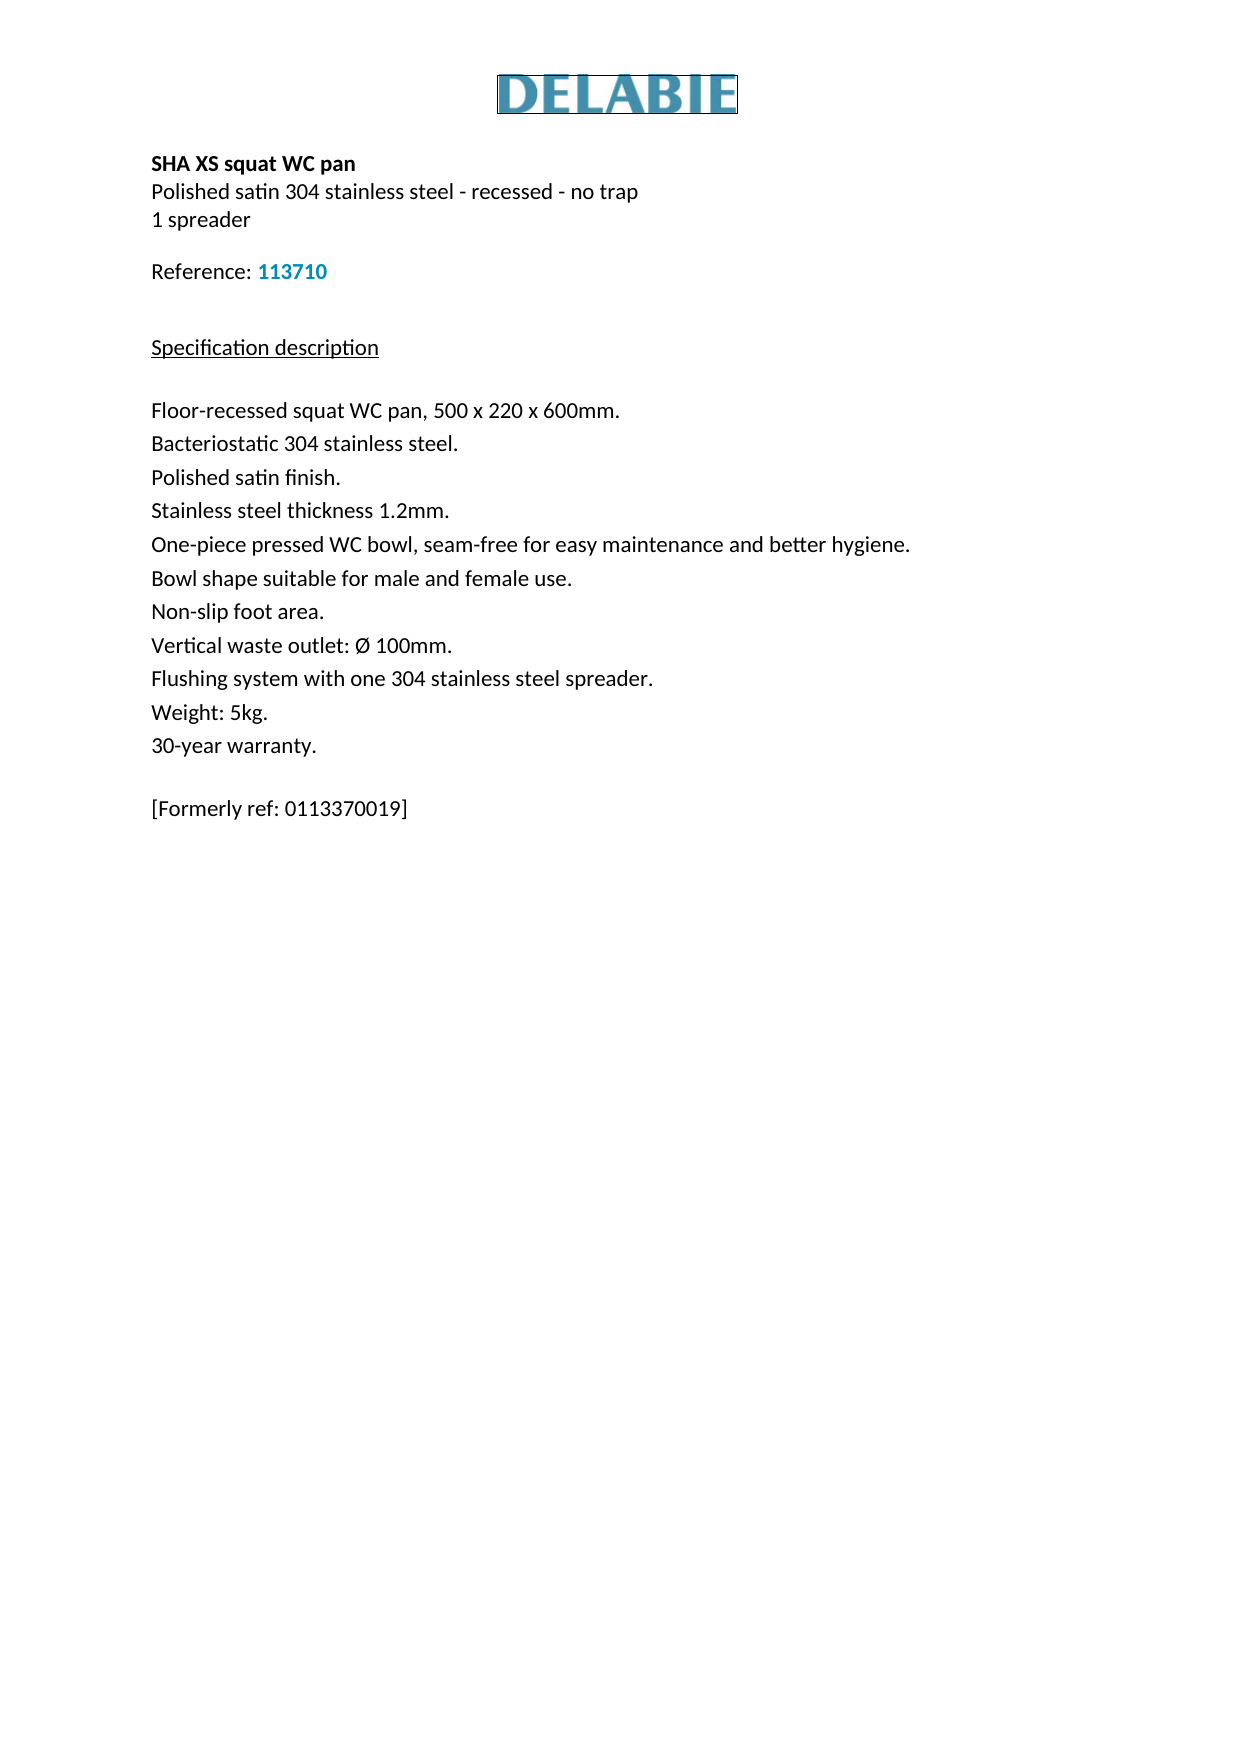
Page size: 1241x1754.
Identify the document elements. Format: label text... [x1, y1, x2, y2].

text Non-slip foot area. [151, 597, 1084, 625]
text One-piece pressed WC bowl, seam-free for easy maintenance and better hygiene. [151, 530, 1084, 558]
text Stainless steel thickness 1.2mm. [151, 497, 1084, 525]
text Reference: 113710 [151, 257, 1084, 285]
text Vertical waste outlet: Ø 100mm. [151, 631, 1084, 659]
text Polished satin finish. [151, 463, 1084, 491]
text Bowl shape suitable for male and female use. [151, 564, 1084, 592]
text Weight: 5kg. [151, 698, 1084, 726]
text 30-year warranty. [151, 731, 1084, 759]
text Bacteriostatic 304 stainless steel. [151, 429, 1084, 458]
text Polished satin 304 stainless steel - recessed - no trap [151, 177, 1084, 205]
picture [498, 76, 737, 113]
text Specification description [151, 333, 1084, 361]
text 1 spreader [151, 205, 1084, 233]
text [Formerly ref: 0113370019] [151, 794, 1084, 822]
text Floor-recessed squat WC pan, 500 x 220 x 600mm. [151, 396, 1084, 424]
text SHA XS squat WC pan [151, 149, 1084, 177]
text Flushing system with one 304 stainless steel spreader. [151, 664, 1084, 692]
